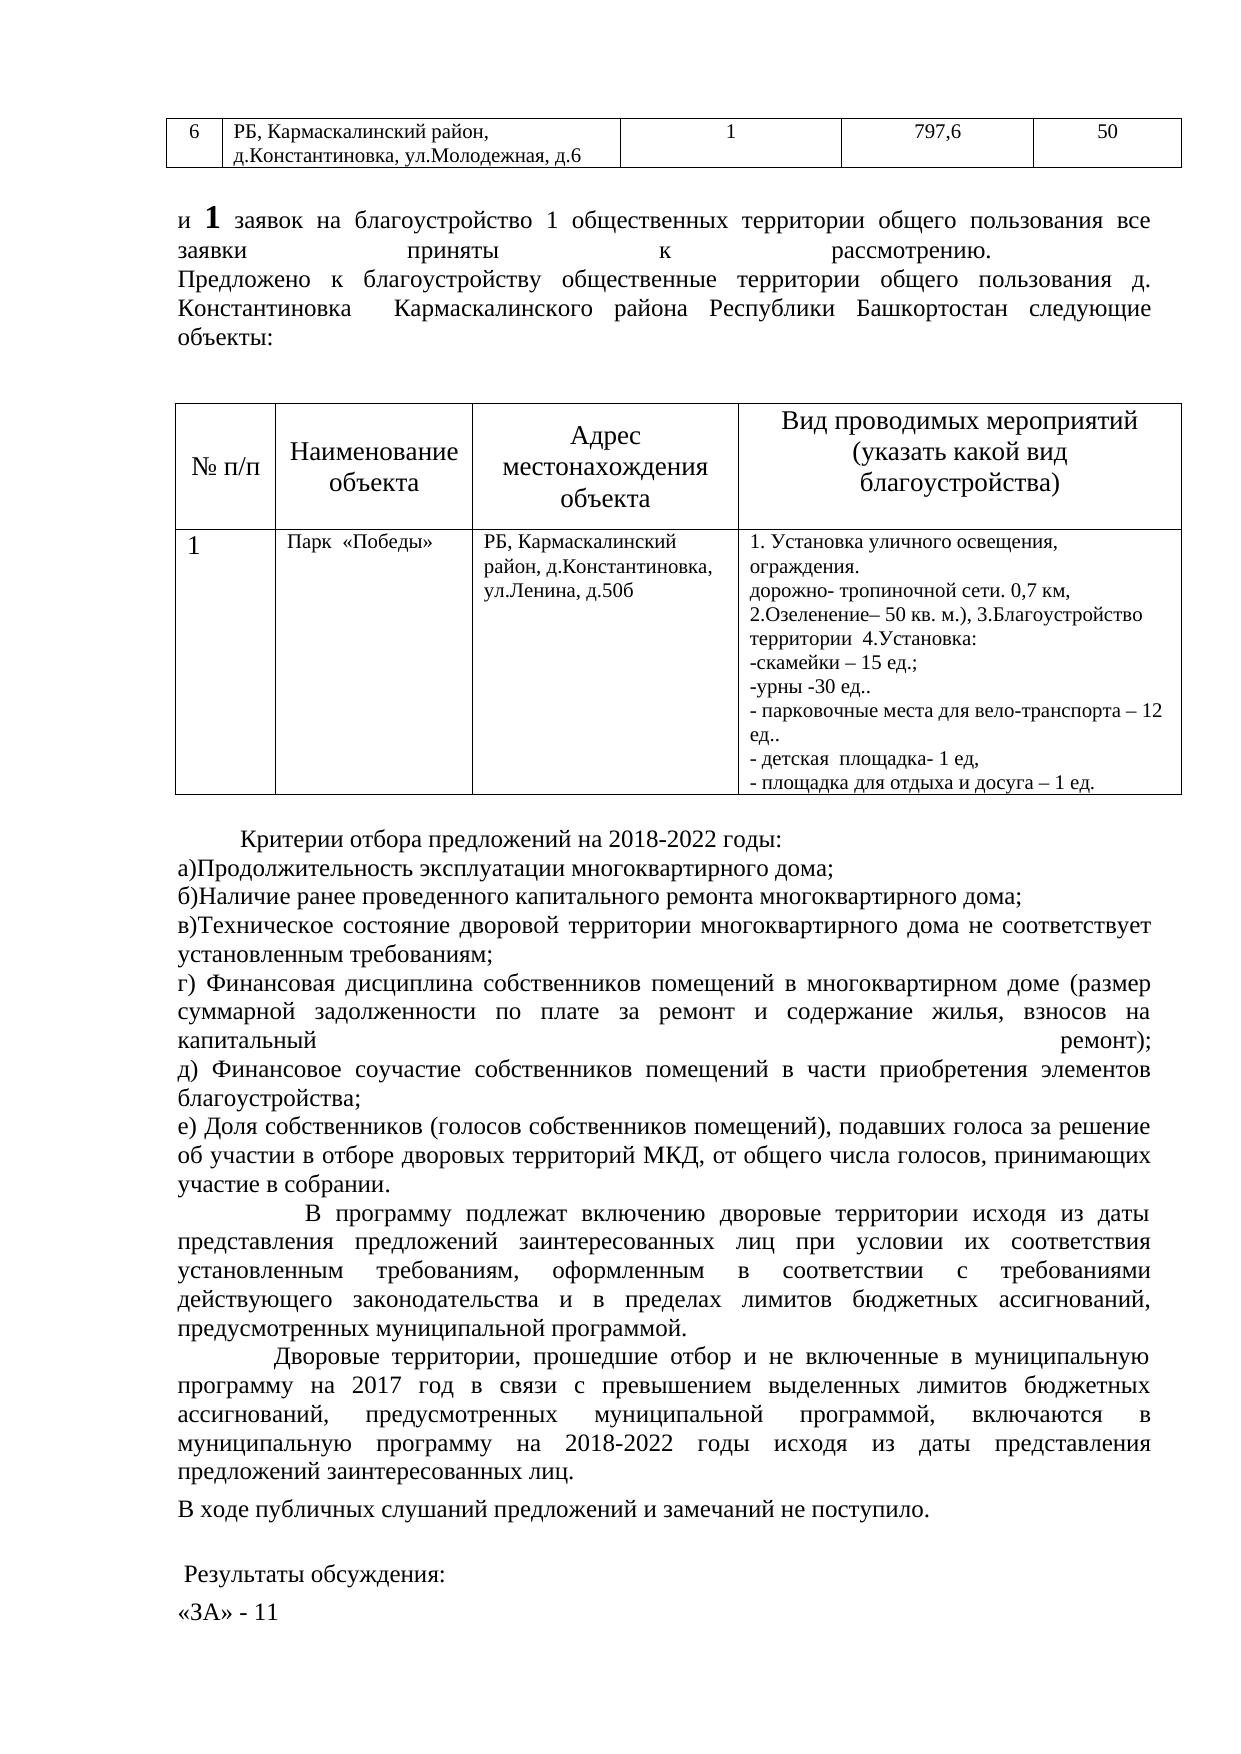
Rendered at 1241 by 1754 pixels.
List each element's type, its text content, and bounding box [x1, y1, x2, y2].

table_cell РБ, Кармаскалинский район, д.Константиновка, ул.Молодежная, д.6 [223, 119, 620, 167]
text и 1 заявок на благоустройство 1 общественных территории общего пользования все заявки приняты к рассмотрению. Предложено к благоустройству общественные территории общего пользования д. Константиновка Кармаскалинского района Республики Башкортостан следующие объекты: [177, 197, 1152, 350]
text г) Финансовая дисциплина собственников помещений в многоквартирном доме (размер суммарной задолженности по плате за ремонт и содержание жилья, взносов на капитальный ремонт); д) Финансовое соучастие собственников помещений в части приобретения элементов благоустройства; е) Доля собственников (голосов собственников помещений), подавших голоса за решение об участии в отборе дворовых территорий МКД, от общего числа голосов, принимающих участие в собрании. [177, 968, 1152, 1198]
table_header Адрес местонахождения объекта [473, 404, 738, 528]
text б)Наличие ранее проведенного капитального ремонта многоквартирного дома; [177, 881, 1152, 910]
text В ходе публичных слушаний предложений и замечаний не поступило. [177, 1485, 1152, 1523]
text В программу подлежат включению дворовые территории исходя из даты представления предложений заинтересованных лиц при условии их соответствия установленным требованиям, оформленным в соответствии с требованиями действующего законодательства и в пределах лимитов бюджетных ассигнований, предусмотренных муниципальной программой. [177, 1198, 1152, 1341]
table_header № п/п [176, 404, 275, 528]
table_cell 1 [176, 530, 275, 794]
text а)Продолжительность эксплуатации многоквартирного дома; [177, 853, 1152, 881]
table_cell РБ, Кармаскалинский район, д.Константиновка, ул.Ленина, д.50б [473, 530, 738, 794]
table_cell Парк «Победы» [276, 530, 472, 794]
table_cell 1 [621, 119, 841, 167]
table_cell 6 [167, 119, 222, 167]
text Дворовые территории, прошедшие отбор и не включенные в муниципальную программу на 2017 год в связи с превышением выделенных лимитов бюджетных ассигнований, предусмотренных муниципальной программой, включаются в муниципальную программу на 2018-2022 годы исходя из даты представления предложений заинтересованных лиц. [177, 1341, 1152, 1485]
table_cell 1. Установка уличного освещения, ограждения. дорожно- тропиночной сети. 0,7 км, 2.Озеленение– 50 кв. м.), 3.Благоустройство территории 4.Установка: -скамейки – 15 ед.; -урны -30 ед.. - парковочные места для вело-транспорта – 12 ед.. - детская площадка- 1 ед, - площадка для отдыха и досуга – 1 ед. [739, 530, 1181, 794]
text в)Техническое состояние дворовой территории многоквартирного дома не соответствует установленным требованиям; [177, 910, 1152, 968]
table_header Вид проводимых мероприятий (указать какой вид благоустройства) [739, 404, 1181, 528]
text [177, 1551, 1152, 1626]
table_cell 50 [1034, 119, 1181, 167]
table_header Наименование объекта [276, 404, 472, 528]
table_cell 797,6 [842, 119, 1033, 167]
text Критерии отбора предложений на 2018-2022 годы: [177, 795, 1152, 853]
